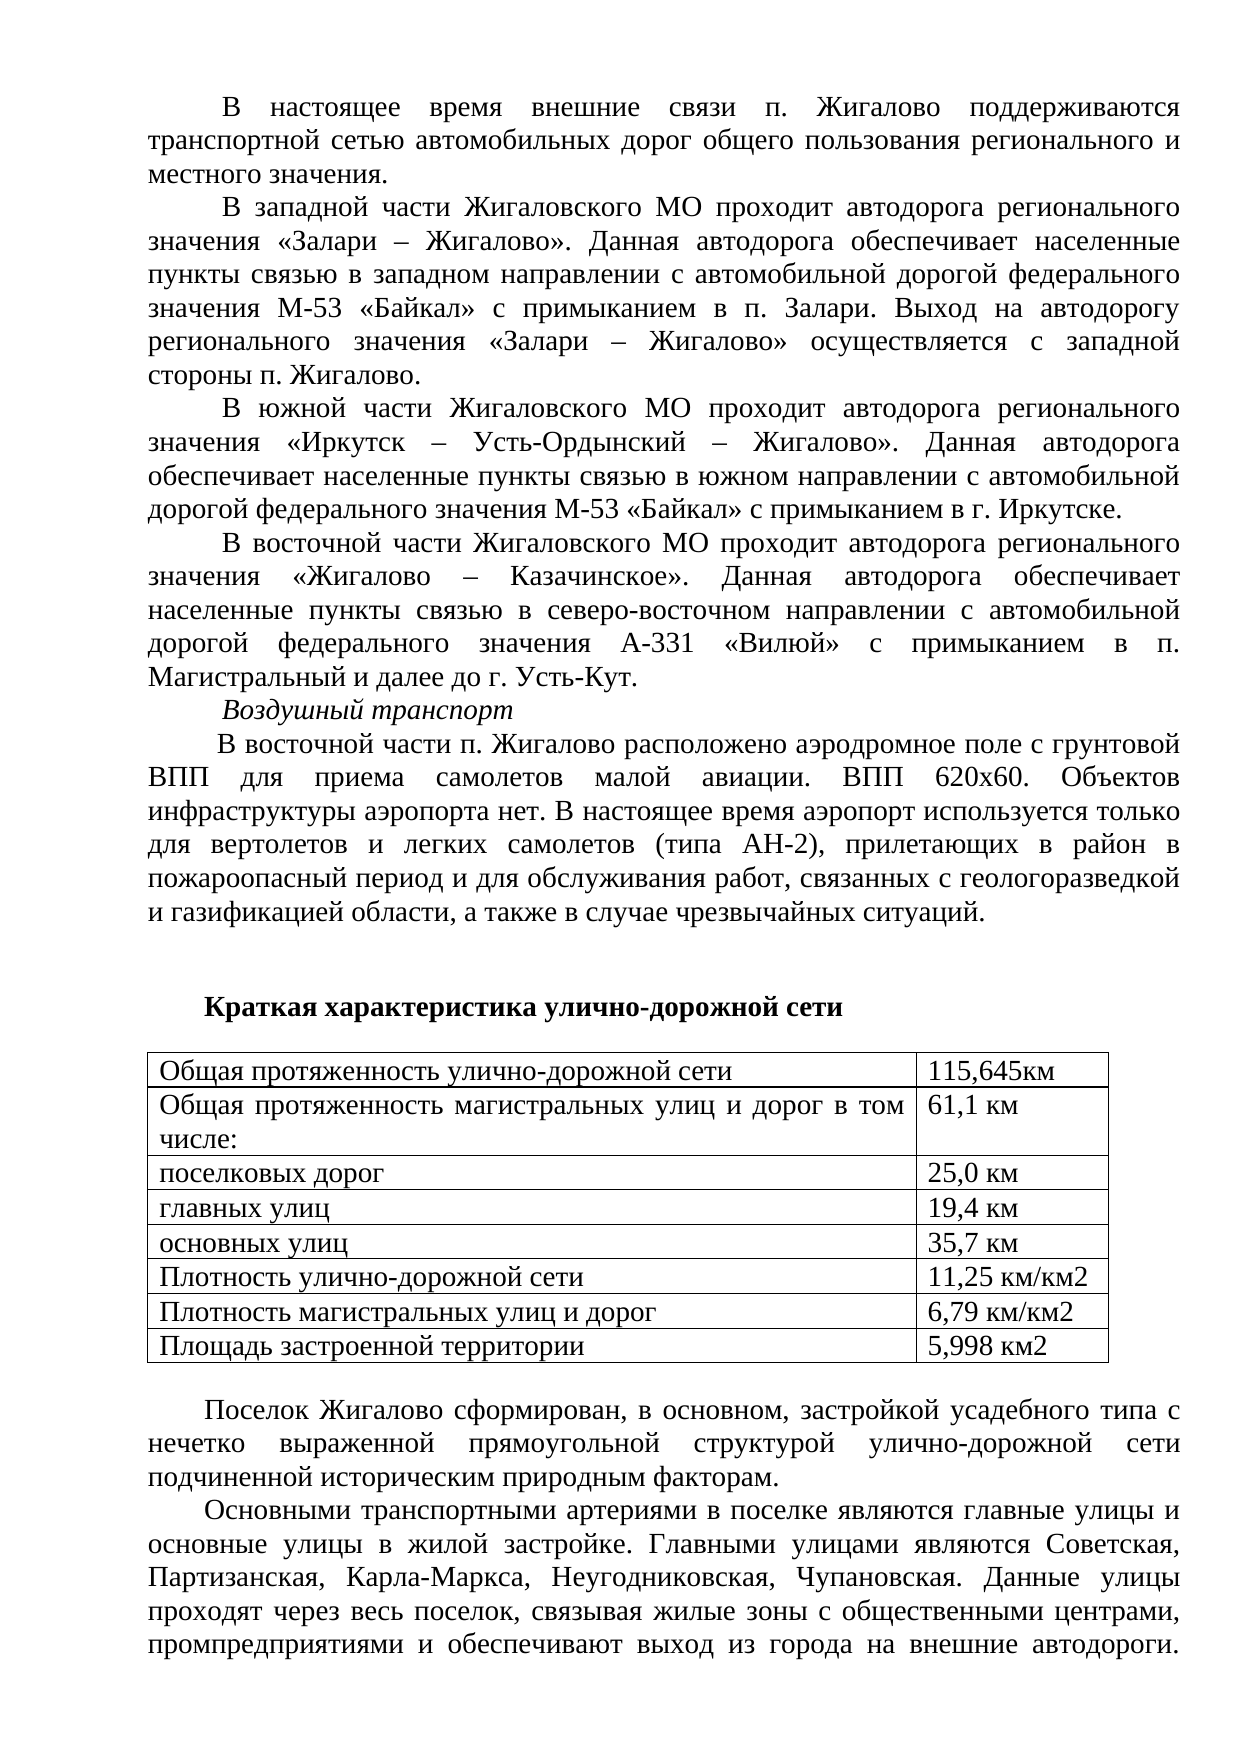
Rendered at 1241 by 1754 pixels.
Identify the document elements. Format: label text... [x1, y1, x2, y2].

table_header Общая протяженность улично-дорожной сети [148, 1053, 916, 1086]
table_header 115,645км [917, 1053, 1108, 1086]
text В настоящее время внешние связи п. Жигалово поддерживаются транспортной сетью автомобильных дорог общего пользования регионального и местного значения. [148, 89, 1181, 189]
table_cell 5,998 км2 [917, 1329, 1108, 1362]
text В западной части Жигаловского МО проходит автодорога регионального значения «Залари – Жигалово». Данная автодорога обеспечивает населенные пункты связью в западном направлении с автомобильной дорогой федерального значения М-53 «Байкал» с примыканием в п. Залари. Выход на автодорогу регионального значения «Залари – Жигалово» осуществляется с западной стороны п. Жигалово. [148, 189, 1181, 391]
table_cell [917, 1156, 1108, 1189]
text Воздушный транспорт [148, 692, 1181, 726]
table_cell 11,25 км/км2 [917, 1259, 1108, 1293]
table_cell 6,79 км/км2 [917, 1294, 1108, 1327]
table_cell [917, 1225, 1108, 1258]
text В южной части Жигаловского МО проходит автодорога регионального значения «Иркутск – Усть-Ордынский – Жигалово». Данная автодорога обеспечивает населенные пункты связью в южном направлении с автомобильной дорогой федерального значения М-53 «Байкал» с примыканием в г. Иркутске. [148, 391, 1181, 525]
table_cell Площадь застроенной территории [148, 1329, 916, 1362]
text Краткая характеристика улично-дорожной сети [148, 989, 1181, 1023]
text Поселок Жигалово сформирован, в основном, застройкой усадебного типа с нечетко выраженной прямоугольной структурой улично-дорожной сети подчиненной историческим природным факторам. [148, 1392, 1181, 1492]
table_cell главных улиц [148, 1190, 916, 1224]
table_cell [917, 1088, 1108, 1154]
table_cell поселковых дорог [148, 1156, 916, 1189]
table_cell Плотность магистральных улиц и дорог [148, 1294, 916, 1327]
table_cell Общая протяженность магистральных улиц и дорог в том числе: [148, 1088, 916, 1154]
table_cell основных улиц [148, 1225, 916, 1258]
table_cell [917, 1190, 1108, 1224]
text В восточной части п. Жигалово расположено аэродромное поле с грунтовой ВПП для приема самолетов малой авиации. ВПП 620х60. Объектов инфраструктуры аэропорта нет. В настоящее время аэропорт используется только для вертолетов и легких самолетов (типа АН-2), прилетающих в район в пожароопасный период и для обслуживания работ, связанных с геологоразведкой и газификацией области, а также в случае чрезвычайных ситуаций. [148, 726, 1181, 927]
table_cell Плотность улично-дорожной сети [148, 1259, 916, 1293]
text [148, 1492, 1181, 1660]
text В восточной части Жигаловского МО проходит автодорога регионального значения «Жигалово – Казачинское». Данная автодорога обеспечивает населенные пункты связью в северо-восточном направлении с автомобильной дорогой федерального значения А-331 «Вилюй» с примыканием в п. Магистральный и далее до г. Усть-Кут. [148, 525, 1181, 692]
